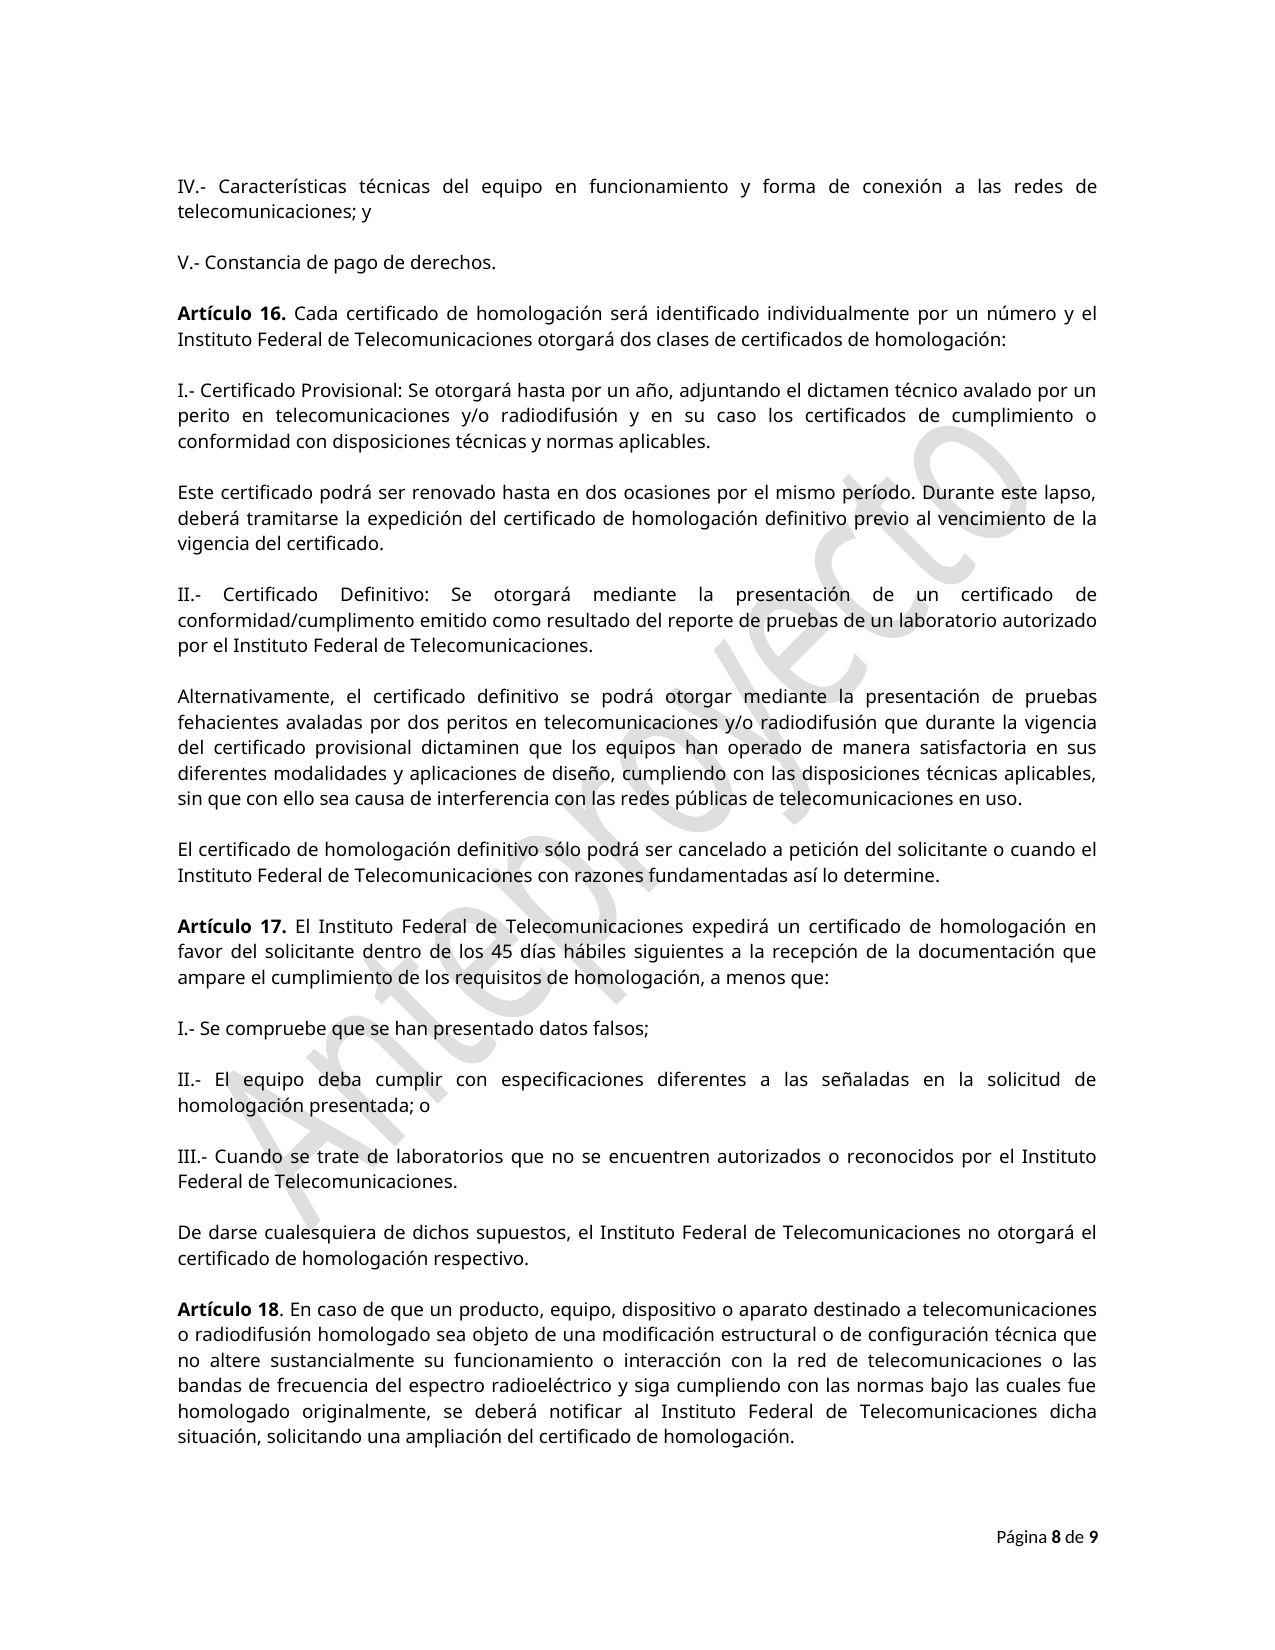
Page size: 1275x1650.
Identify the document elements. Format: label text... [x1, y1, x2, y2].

text V.- Constancia de pago de derechos. [177, 250, 1098, 275]
text Alternativamente, el certificado definitivo se podrá otorgar mediante la presentación de pruebas fehacientes avaladas por dos peritos en telecomunicaciones y/o radiodifusión que durante la vigencia del certificado provisional dictaminen que los equipos han operado de manera satisfactoria en sus diferentes modalidades y aplicaciones de diseño, cumpliendo con las disposiciones técnicas aplicables, sin que con ello sea causa de interferencia con las redes públicas de telecomunicaciones en uso. [177, 683, 1098, 811]
text II.- El equipo deba cumplir con especificaciones diferentes a las señaladas en la solicitud de homologación presentada; o [177, 1066, 1098, 1117]
text Artículo 17. El Instituto Federal de Telecomunicaciones expedirá un certificado de homologación en favor del solicitante dentro de los 45 días hábiles siguientes a la recepción de la documentación que ampare el cumplimiento de los requisitos de homologación, a menos que: [177, 913, 1098, 990]
text I.- Se compruebe que se han presentado datos falsos; [177, 1015, 1098, 1041]
text III.- Cuando se trate de laboratorios que no se encuentren autorizados o reconocidos por el Instituto Federal de Telecomunicaciones. [177, 1143, 1098, 1194]
text Artículo 16. Cada certificado de homologación será identificado individualmente por un número y el Instituto Federal de Telecomunicaciones otorgará dos clases de certificados de homologación: [177, 301, 1098, 352]
text IV.- Características técnicas del equipo en funcionamiento y forma de conexión a las redes de telecomunicaciones; y [177, 173, 1098, 224]
text El certificado de homologación definitivo sólo podrá ser cancelado a petición del solicitante o cuando el Instituto Federal de Telecomunicaciones con razones fundamentadas así lo determine. [177, 837, 1098, 888]
text I.- Certificado Provisional: Se otorgará hasta por un año, adjuntando el dictamen técnico avalado por un perito en telecomunicaciones y/o radiodifusión y en su caso los certificados de cumplimiento o conformidad con disposiciones técnicas y normas aplicables. [177, 377, 1098, 454]
text II.- Certificado Definitivo: Se otorgará mediante la presentación de un certificado de conformidad/cumplimento emitido como resultado del reporte de pruebas de un laboratorio autorizado por el Instituto Federal de Telecomunicaciones. [177, 581, 1098, 658]
text Artículo 18. En caso de que un producto, equipo, dispositivo o aparato destinado a telecomunicaciones o radiodifusión homologado sea objeto de una modificación estructural o de configuración técnica que no altere sustancialmente su funcionamiento o interacción con la red de telecomunicaciones o las bandas de frecuencia del espectro radioeléctrico y siga cumpliendo con las normas bajo las cuales fue homologado originalmente, se deberá notificar al Instituto Federal de Telecomunicaciones dicha situación, solicitando una ampliación del certificado de homologación. [177, 1296, 1098, 1449]
text De darse cualesquiera de dichos supuestos, el Instituto Federal de Telecomunicaciones no otorgará el certificado de homologación respectivo. [177, 1219, 1098, 1271]
text Este certificado podrá ser renovado hasta en dos ocasiones por el mismo período. Durante este lapso, deberá tramitarse la expedición del certificado de homologación definitivo previo al vencimiento de la vigencia del certificado. [177, 479, 1098, 556]
